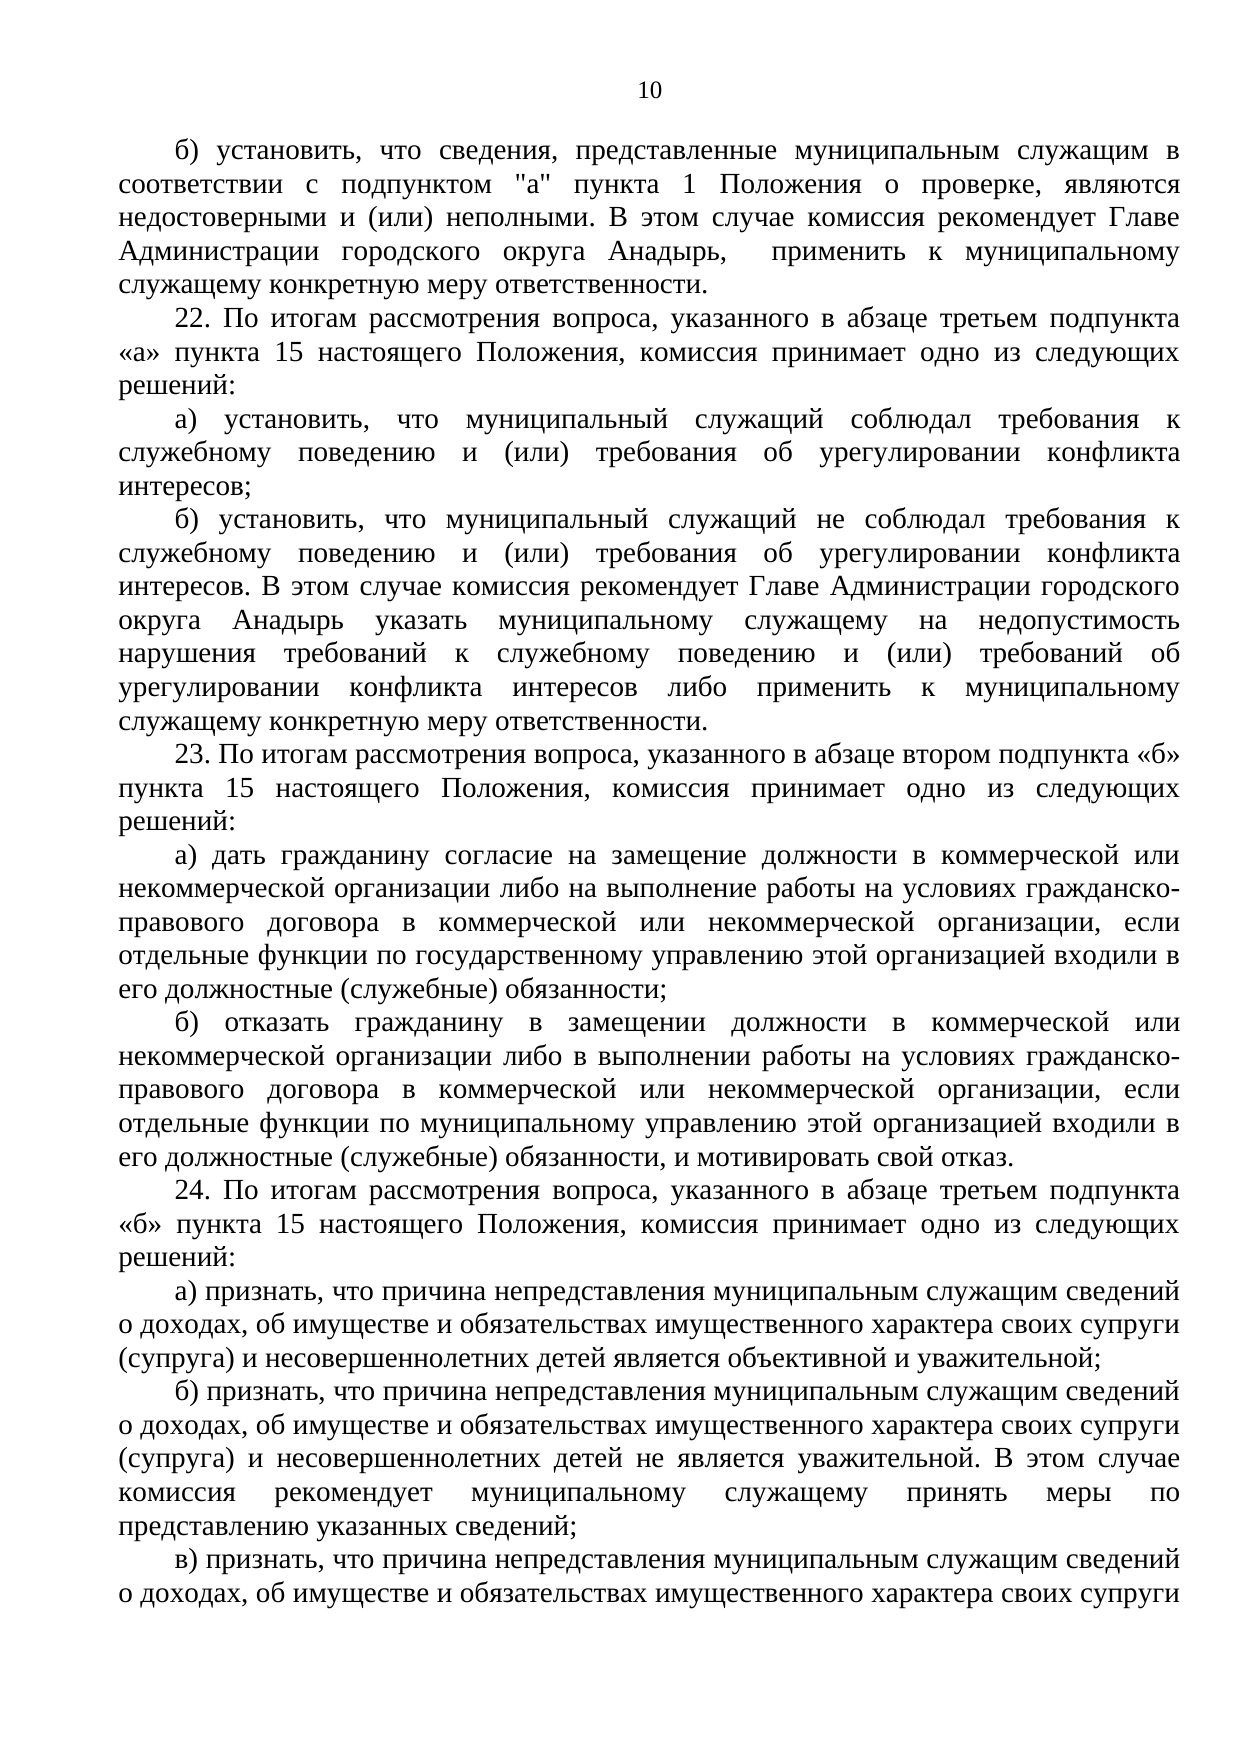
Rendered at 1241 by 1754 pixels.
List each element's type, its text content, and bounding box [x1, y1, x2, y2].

text а) установить, что муниципальный служащий соблюдал требования к служебному поведению и (или) требования об урегулировании конфликта интересов; [118, 401, 1181, 501]
text а) признать, что причина непредставления муниципальным служащим сведений о доходах, об имуществе и обязательствах имущественного характера своих супруги (супруга) и несовершеннолетних детей является объективной и уважительной; [118, 1273, 1181, 1373]
text 23. По итогам рассмотрения вопроса, указанного в абзаце втором подпункта «б» пункта 15 настоящего Положения, комиссия принимает одно из следующих решений: [118, 736, 1181, 837]
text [118, 1541, 1181, 1608]
text 22. По итогам рассмотрения вопроса, указанного в абзаце третьем подпункта «а» пункта 15 настоящего Положения, комиссия принимает одно из следующих решений: [118, 300, 1181, 401]
text 24. По итогам рассмотрения вопроса, указанного в абзаце третьем подпункта «б» пункта 15 настоящего Положения, комиссия принимает одно из следующих решений: [118, 1172, 1181, 1273]
text б) признать, что причина непредставления муниципальным служащим сведений о доходах, об имуществе и обязательствах имущественного характера своих супруги (супруга) и несовершеннолетних детей не является уважительной. В этом случае комиссия рекомендует муниципальному служащему принять меры по представлению указанных сведений; [118, 1373, 1181, 1541]
text б) установить, что сведения, представленные муниципальным служащим в соответствии с подпунктом "а" пункта 1 Положения о проверке, являются недостоверными и (или) неполными. В этом случае комиссия рекомендует Главе Администрации городского округа Анадырь, применить к муниципальному служащему конкретную меру ответственности. [118, 132, 1181, 300]
text б) установить, что муниципальный служащий не соблюдал требования к служебному поведению и (или) требования об урегулировании конфликта интересов. В этом случае комиссия рекомендует Главе Администрации городского округа Анадырь указать муниципальному служащему на недопустимость нарушения требований к служебному поведению и (или) требований об урегулировании конфликта интересов либо применить к муниципальному служащему конкретную меру ответственности. [118, 501, 1181, 736]
text а) дать гражданину согласие на замещение должности в коммерческой или некоммерческой организации либо на выполнение работы на условиях гражданско-правового договора в коммерческой или некоммерческой организации, если отдельные функции по государственному управлению этой организацией входили в его должностные (служебные) обязанности; [118, 837, 1181, 1004]
text б) отказать гражданину в замещении должности в коммерческой или некоммерческой организации либо в выполнении работы на условиях гражданско-правового договора в коммерческой или некоммерческой организации, если отдельные функции по муниципальному управлению этой организацией входили в его должностные (служебные) обязанности, и мотивировать свой отказ. [118, 1004, 1181, 1172]
